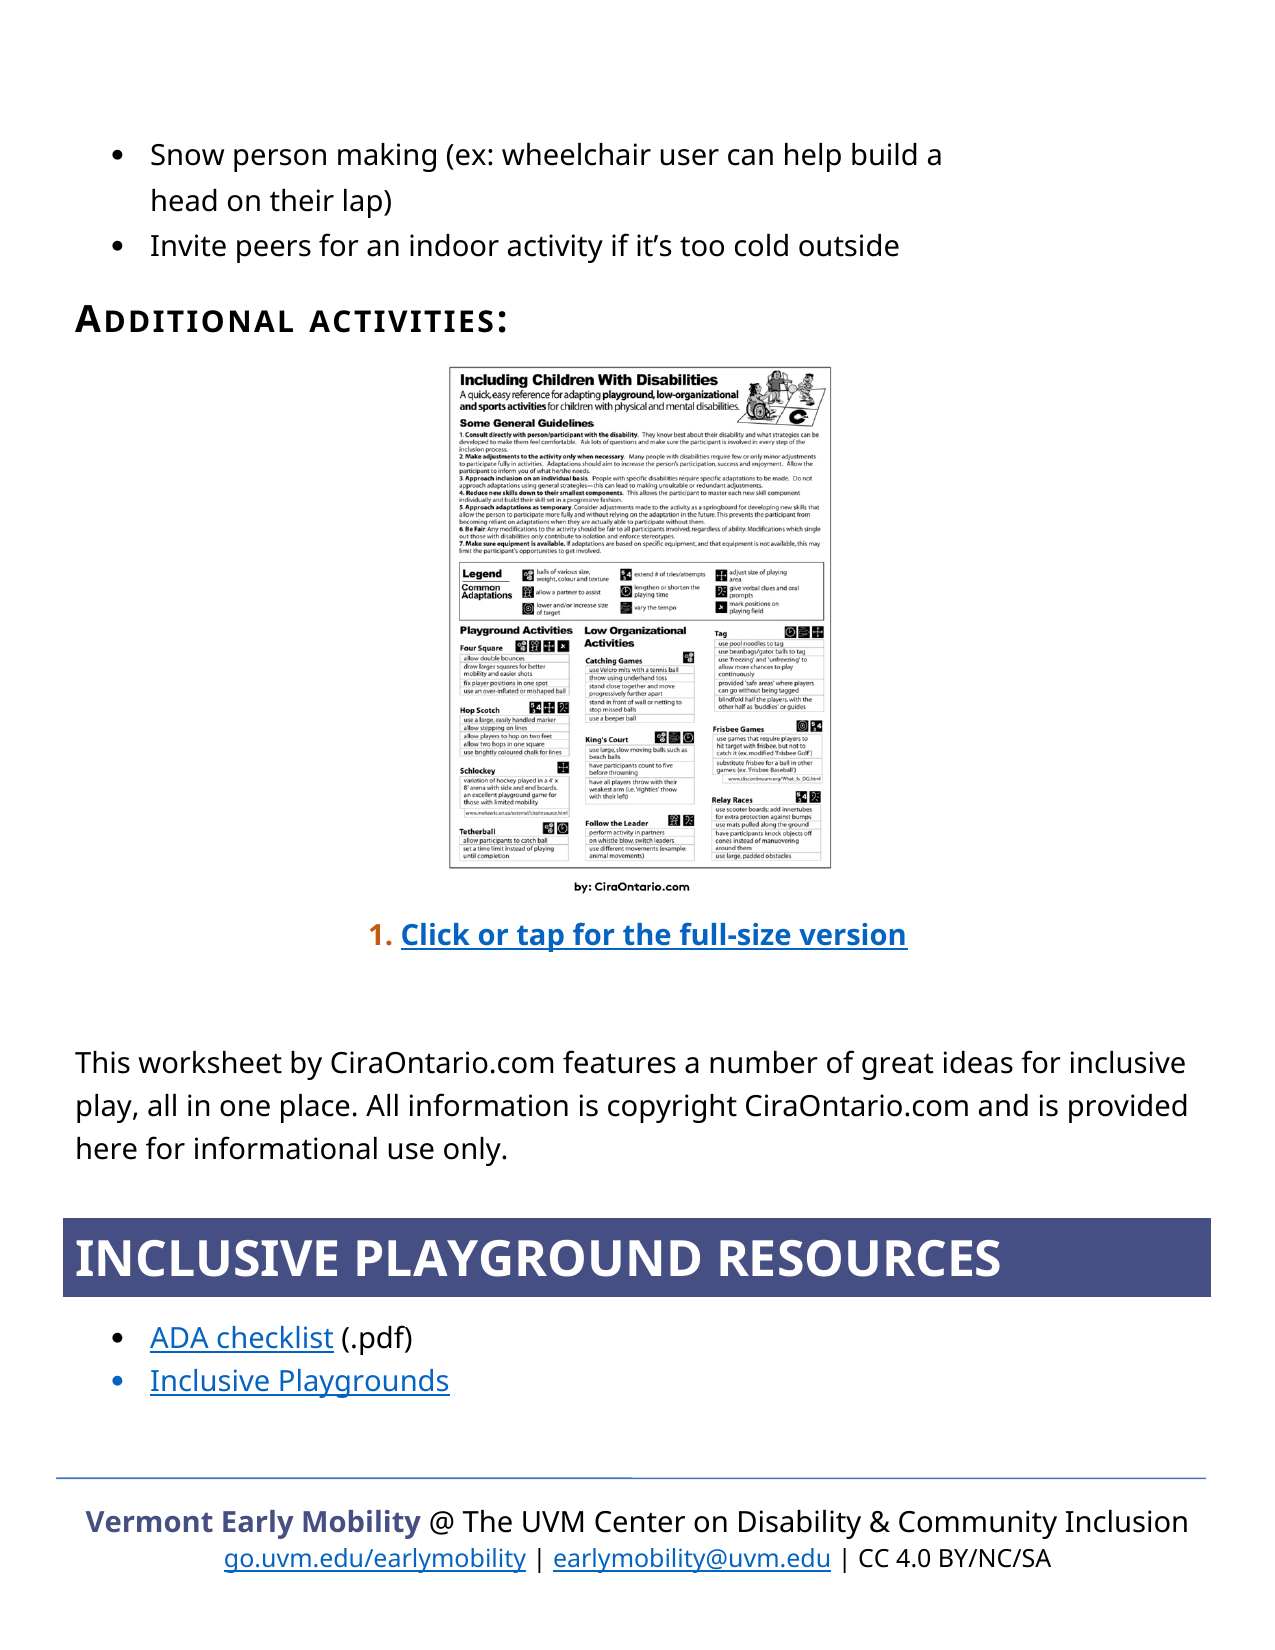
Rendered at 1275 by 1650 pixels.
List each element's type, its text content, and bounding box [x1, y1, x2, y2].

list Snow person making (ex: wheelchair user can help build a [112, 134, 1200, 174]
subtitle Additional activities: [75, 292, 1200, 343]
list head on their lap) [150, 180, 1200, 220]
subtitle INCLUSIVE PLAYGROUND RESOURCES [67, 1221, 1208, 1293]
list Inclusive Playgrounds [112, 1360, 1200, 1400]
text This worksheet by CiraOntario.com features a number of great ideas for inclusive play, all in one place. All information is copyright CiraOntario.com and is provided here for informational use only. [75, 1042, 1200, 1168]
list Invite peers for an indoor activity if it’s too cold outside [112, 226, 1200, 265]
text 1. Click or tap for the full-size version [75, 914, 1200, 954]
list ADA checklist (.pdf) [112, 1317, 1200, 1357]
picture [442, 353, 833, 895]
